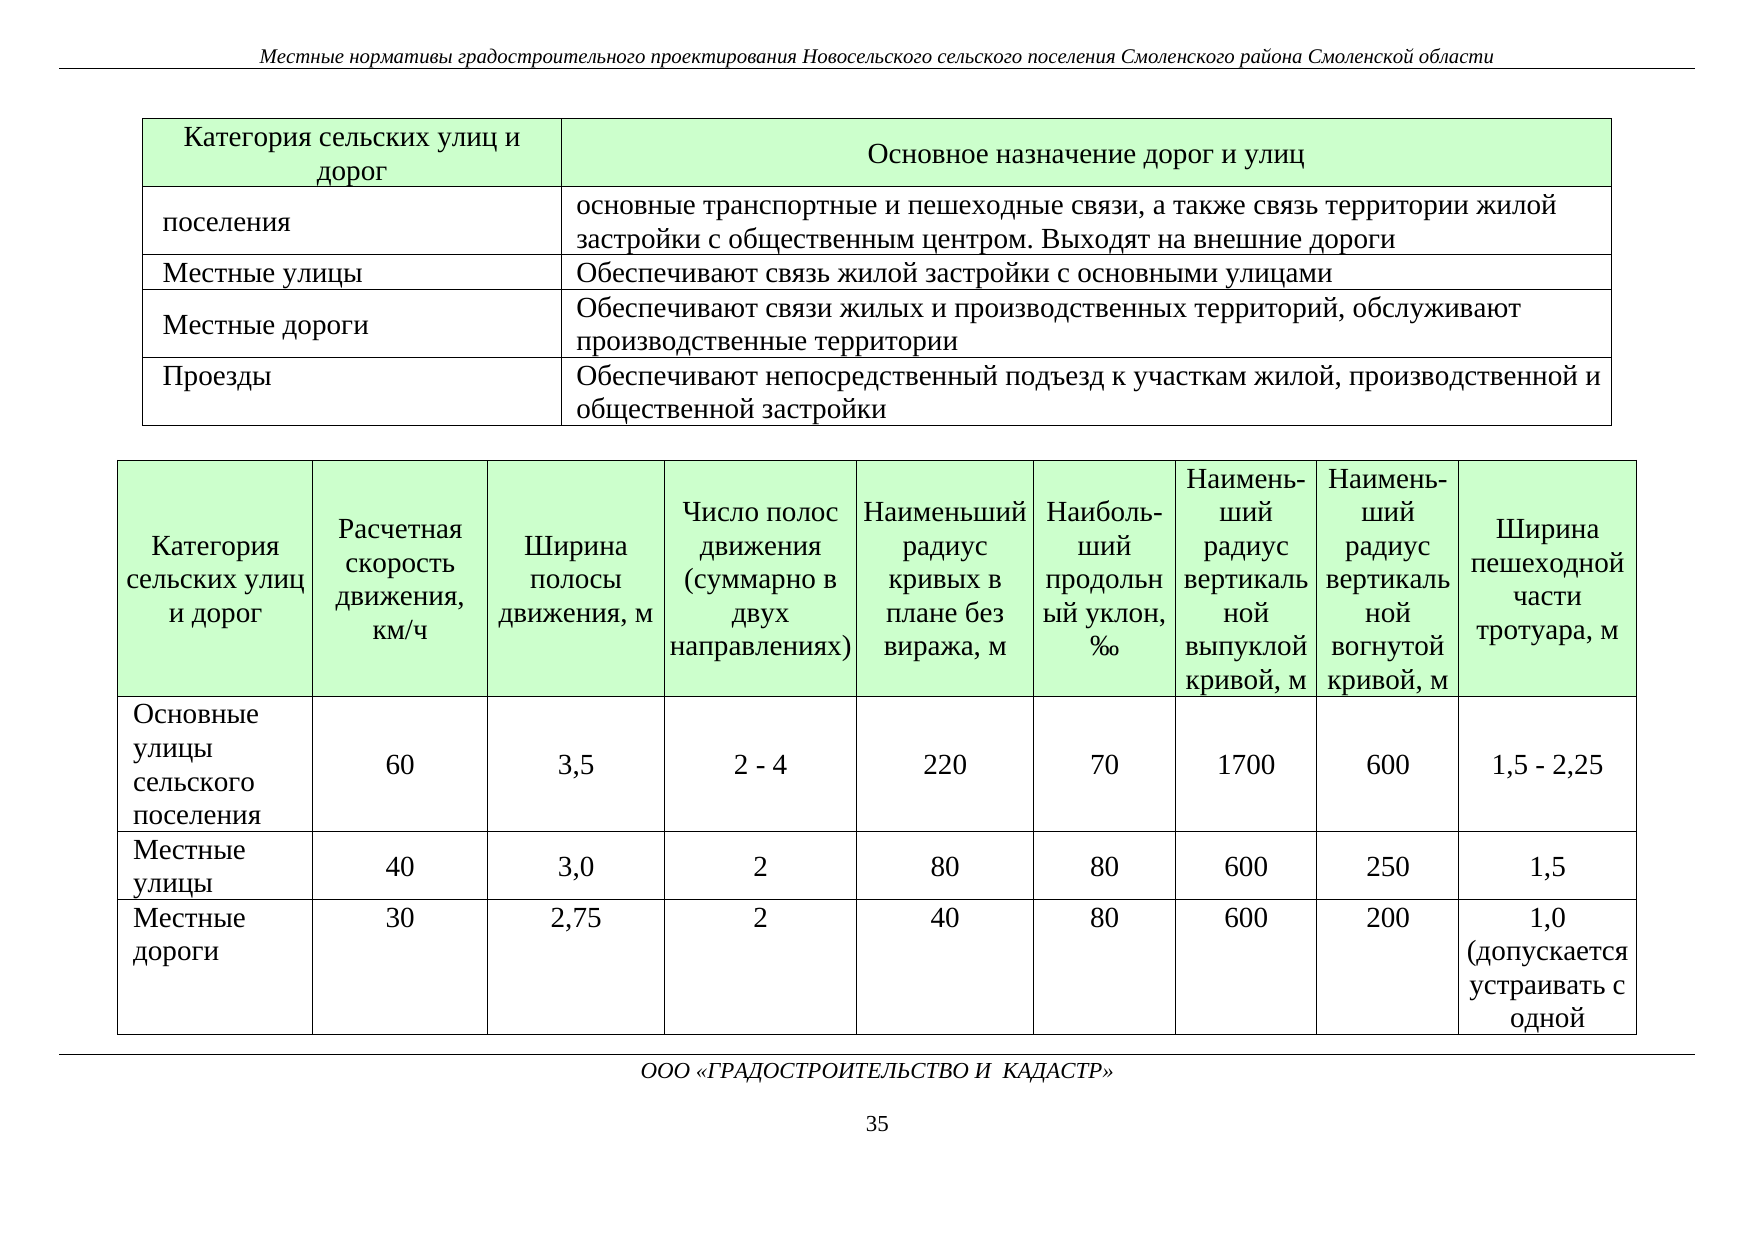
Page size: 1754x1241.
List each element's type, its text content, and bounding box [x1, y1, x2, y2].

table_cell 1,0 (допускается устраивать с одной стороны) [1459, 900, 1636, 1034]
table_cell 600 [1176, 832, 1316, 899]
table_cell 1,5 - 2,25 [1459, 697, 1636, 831]
table_header Расчетная скорость движения, км/ч [313, 461, 487, 696]
table_cell 220 [857, 697, 1033, 831]
table_cell 2 - 4 [665, 697, 856, 831]
table_cell Местные дороги [143, 290, 561, 357]
table_cell 70 [1034, 697, 1175, 831]
table_cell Основные улицы сельского поселения [118, 697, 312, 831]
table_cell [562, 187, 1611, 254]
table_cell 80 [1034, 832, 1175, 899]
table_cell 600 [1317, 697, 1458, 831]
table_header Число полос движения (суммарно в двух направлениях) [665, 461, 856, 696]
table_header Ширина пешеходной части тротуара, м [1459, 461, 1636, 696]
table_cell 3,0 [488, 832, 664, 899]
table_cell 2 [665, 900, 856, 1034]
table_header Категория сельских улиц и дорог [143, 119, 561, 186]
table_cell Местные дороги [118, 900, 312, 1034]
table_cell 80 [1034, 900, 1175, 1034]
table_header Наимень-ший радиус вертикальной вогнутой кривой, м [1317, 461, 1458, 696]
table_cell Проезды [143, 358, 561, 425]
table_cell Обеспечивают связь жилой застройки с основными улицами [562, 255, 1611, 289]
table_cell 600 [1176, 900, 1316, 1034]
table_cell 250 [1317, 832, 1458, 899]
table_cell 1,5 [1459, 832, 1636, 899]
table_cell 2,75 [488, 900, 664, 1034]
table_cell 60 [313, 697, 487, 831]
table_cell 40 [313, 832, 487, 899]
table_header Категория сельских улиц и дорог [118, 461, 312, 696]
table_cell Основные улицы сельского поселения [143, 187, 561, 254]
table_header Ширина полосы движения, м [488, 461, 664, 696]
table_cell 3,5 [488, 697, 664, 831]
table_cell Обеспечивают непосредственный подъезд к участкам жилой, производственной и общественной застройки [562, 358, 1611, 425]
table_header Наимень-ший радиус вертикальной выпуклой кривой, м [1176, 461, 1316, 696]
table_cell Местные улицы [118, 832, 312, 899]
table_cell 80 [857, 832, 1033, 899]
table_cell 1700 [1176, 697, 1316, 831]
table_cell 30 [313, 900, 487, 1034]
table_cell 2 [665, 832, 856, 899]
table_header Наименьший радиус кривых в плане без виража, м [857, 461, 1033, 696]
table_cell Обеспечивают связи жилых и производственных территорий, обслуживают производственные территории [562, 290, 1611, 357]
table_header Основное назначение дорог и улиц [562, 119, 1611, 186]
table_header Наиболь-ший продольный уклон, ‰ [1034, 461, 1175, 696]
table_cell 40 [857, 900, 1033, 1034]
table_cell 200 [1317, 900, 1458, 1034]
table_cell Местные улицы [143, 255, 561, 289]
